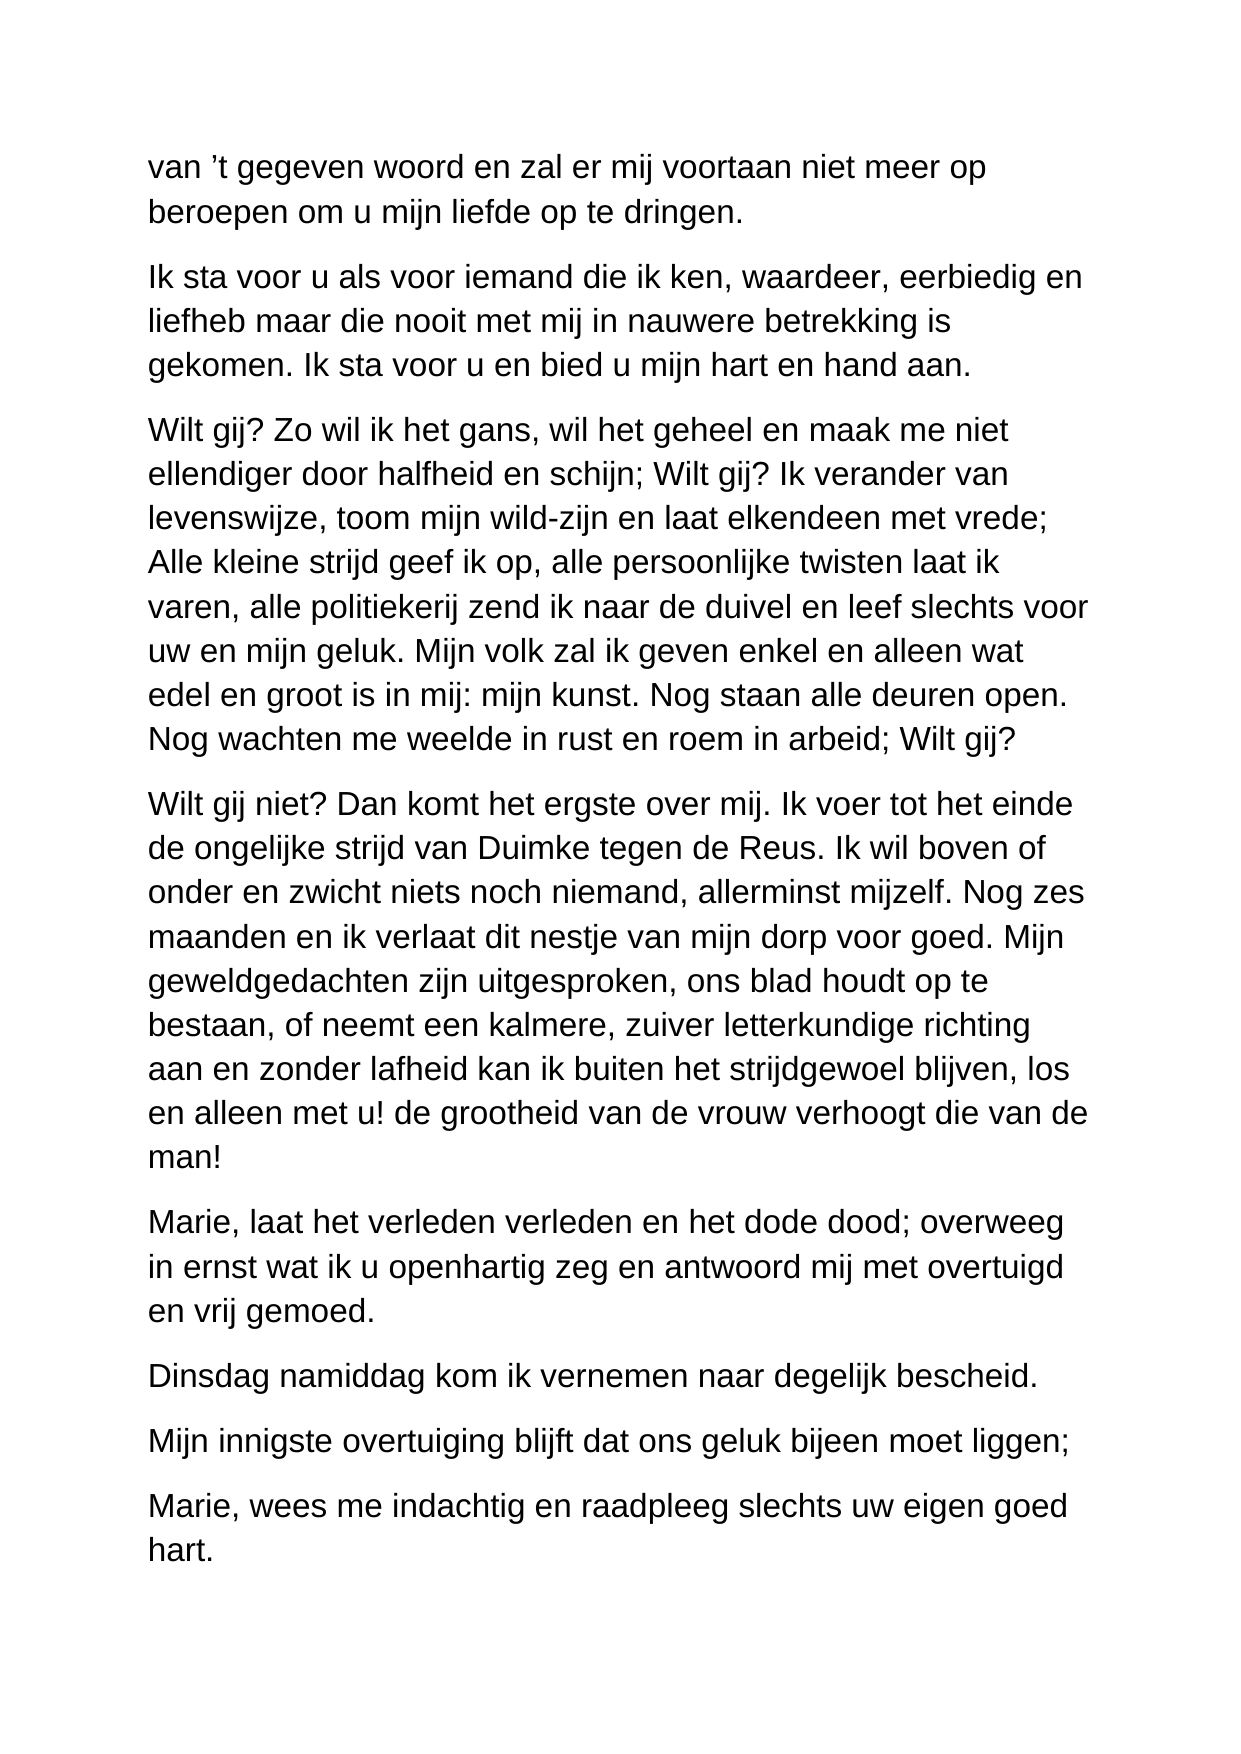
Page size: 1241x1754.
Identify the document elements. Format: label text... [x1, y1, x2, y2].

text Marie, wees me indachtig en raadpleeg slechts uw eigen goed hart. [148, 1486, 1093, 1568]
text Ik sta voor u als voor iemand die ik ken, waardeer, eerbiedig en liefheb maar die nooit met mij in nauwere betrekking is gekomen. Ik sta voor u en bied u mijn hart en hand aan. [148, 257, 1093, 383]
text Mijn innigste overtuiging blijft dat ons geluk bijeen moet liggen; [148, 1421, 1093, 1459]
text Dinsdag namiddag kom ik vernemen naar degelijk bescheid. [148, 1356, 1093, 1394]
text Wilt gij? Zo wil ik het gans, wil het geheel en maak me niet ellendiger door halfheid en schijn; Wilt gij? Ik verander van levenswijze, toom mijn wild-zijn en laat elkendeen met vrede; Alle kleine strijd geef ik op, alle persoonlijke twisten laat ik varen, alle politiekerij zend ik naar de duivel en leef slechts voor uw en mijn geluk. Mijn volk zal ik geven enkel en alleen wat edel en groot is in mij: mijn kunst. Nog staan alle deuren open. Nog wachten me weelde in rust en roem in arbeid; Wilt gij? [148, 410, 1093, 758]
text Marie, laat het verleden verleden en het dode dood; overweeg in ernst wat ik u openhartig zeg en antwoord mij met overtuigd en vrij gemoed. [148, 1203, 1093, 1329]
text Wilt gij niet? Dan komt het ergste over mij. Ik voer tot het einde de ongelijke strijd van Duimke tegen de Reus. Ik wil boven of onder en zwicht niets noch niemand, allerminst mijzelf. Nog zes maanden en ik verlaat dit nestje van mijn dorp voor goed. Mijn geweldgedachten zijn uitgesproken, ons blad houdt op te bestaan, of neemt een kalmere, zuiver letterkundige richting aan en zonder lafheid kan ik buiten het strijdgewoel blijven, los en alleen met u! de grootheid van de vrouw verhoogt die van de man! [148, 784, 1093, 1176]
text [148, 148, 1093, 230]
